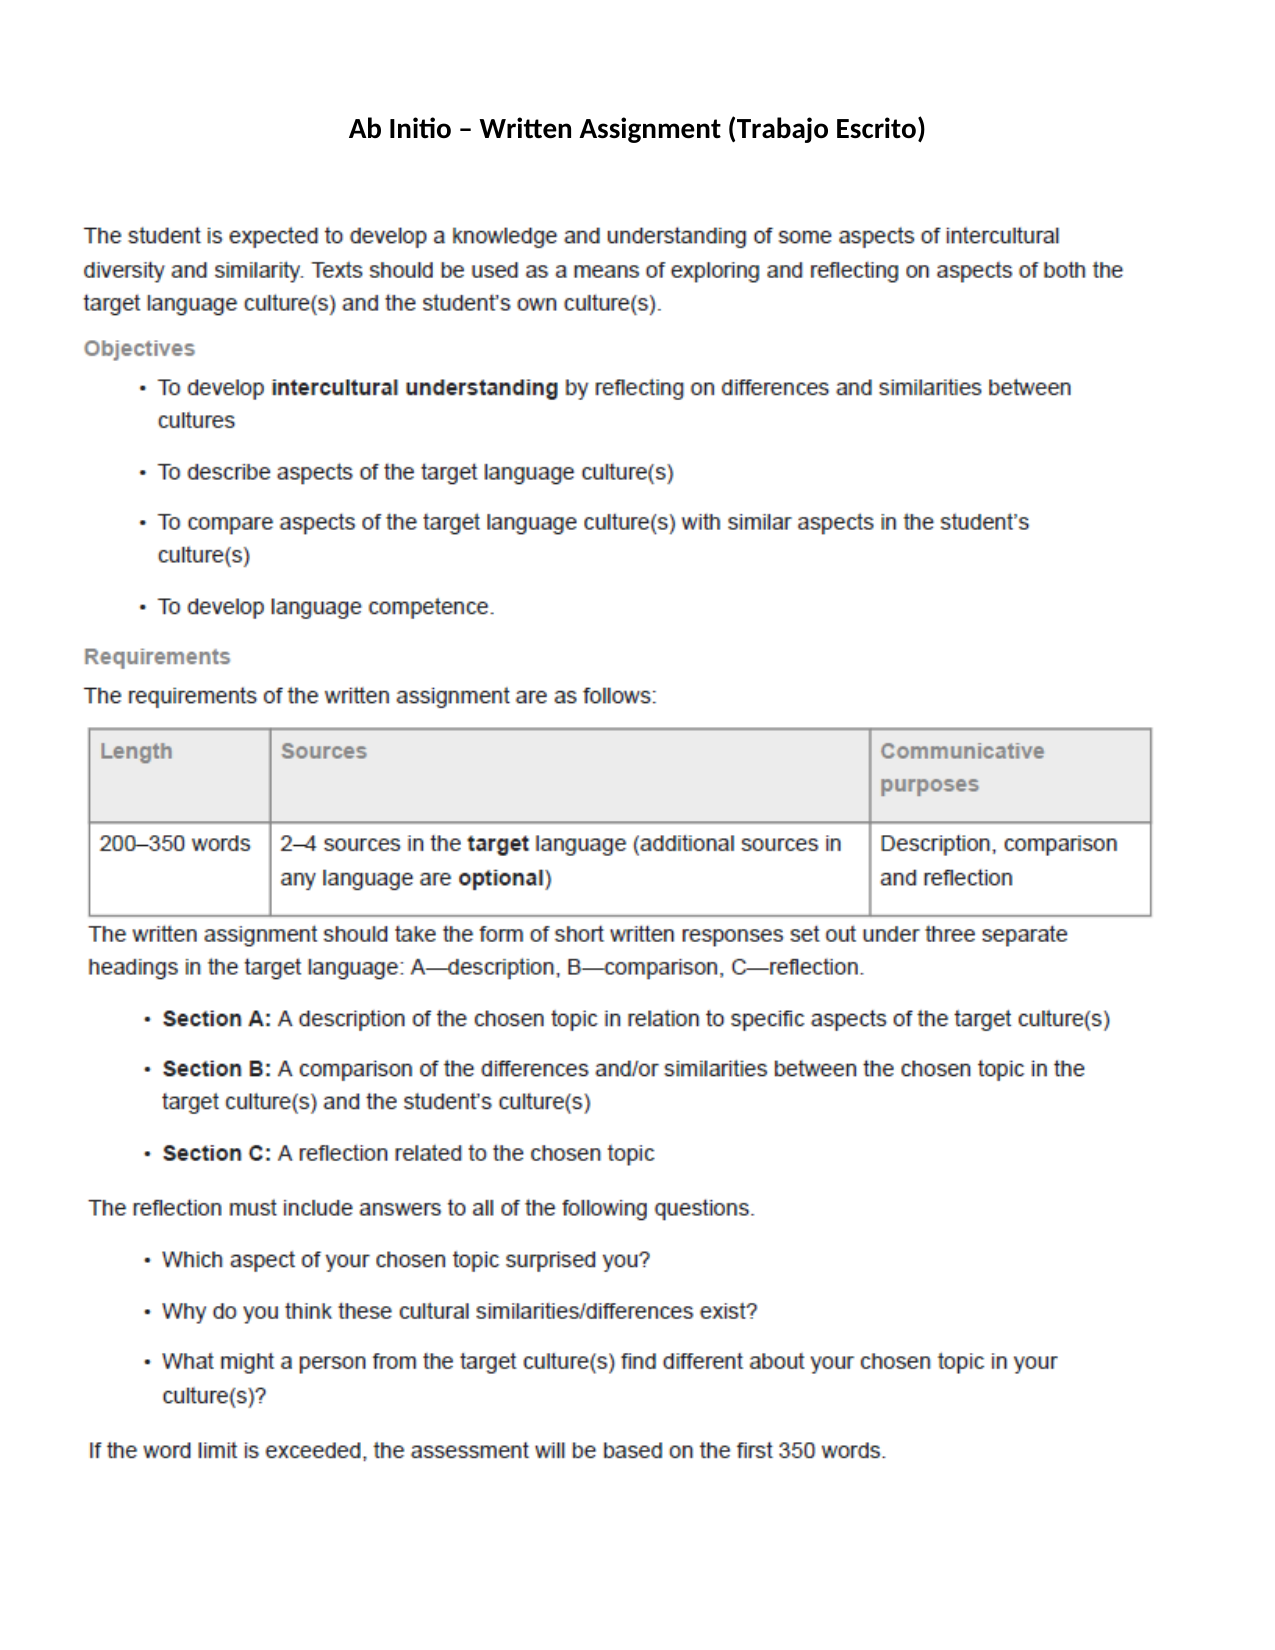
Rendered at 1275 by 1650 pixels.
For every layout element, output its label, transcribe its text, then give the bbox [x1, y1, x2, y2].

text Ab Initio – Written Assignment (Trabajo Escrito) [75, 111, 1200, 146]
picture [75, 217, 1169, 1474]
